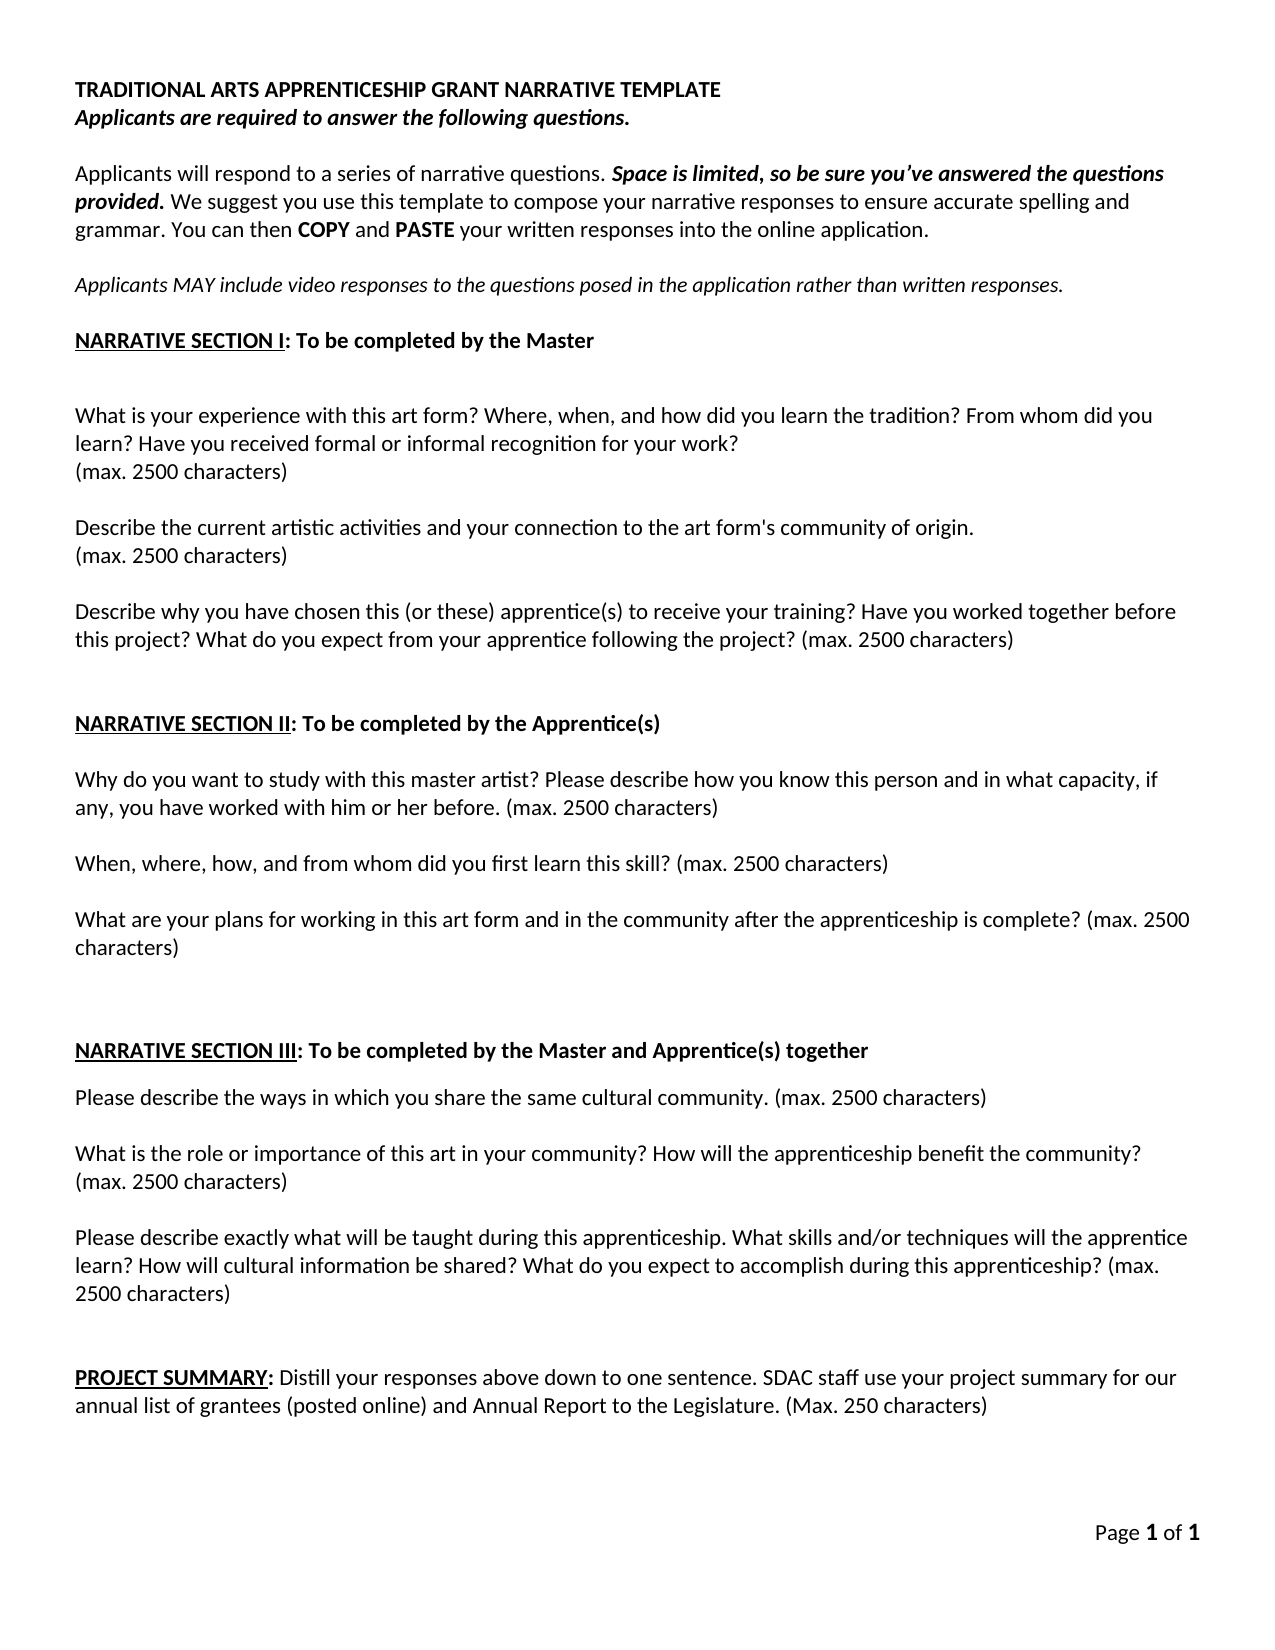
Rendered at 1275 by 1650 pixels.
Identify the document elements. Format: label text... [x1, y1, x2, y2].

text What is the role or importance of this art in your community? How will the apprenticeship benefit the community? (max. 2500 characters) [75, 1139, 1200, 1195]
text Describe the current artistic activities and your connection to the art form's community of origin. [75, 513, 1200, 541]
text (max. 2500 characters) [75, 457, 1200, 485]
text NARRATIVE SECTION III: To be completed by the Master and Apprentice(s) together [75, 1036, 1200, 1064]
text PROJECT SUMMARY: Distill your responses above down to one sentence. SDAC staff use your project summary for our annual list of grantees (posted online) and Annual Report to the Legislature. (Max. 250 characters) [75, 1363, 1200, 1419]
text (max. 2500 characters) [75, 541, 1200, 569]
text Describe why you have chosen this (or these) apprentice(s) to receive your training? Have you worked together before this project? What do you expect from your apprentice following the project? (max. 2500 characters) [75, 597, 1200, 653]
text What are your plans for working in this art form and in the community after the apprenticeship is complete? (max. 2500 characters) [75, 905, 1200, 961]
text Please describe exactly what will be taught during this apprenticeship. What skills and/or techniques will the apprentice learn? How will cultural information be shared? What do you expect to accomplish during this apprenticeship? (max. 2500 characters) [75, 1223, 1200, 1307]
text NARRATIVE SECTION I: To be completed by the Master [75, 326, 1200, 354]
text What is your experience with this art form? Where, when, and how did you learn the tradition? From whom did you learn? Have you received formal or informal recognition for your work? [75, 401, 1200, 457]
text Please describe the ways in which you share the same cultural community. (max. 2500 characters) [75, 1083, 1200, 1111]
text When, where, how, and from whom did you first learn this skill? (max. 2500 characters) [75, 849, 1200, 877]
text NARRATIVE SECTION II: To be completed by the Apprentice(s) [75, 709, 1200, 737]
text Why do you want to study with this master artist? Please describe how you know this person and in what capacity, if any, you have worked with him or her before. (max. 2500 characters) [75, 765, 1200, 821]
